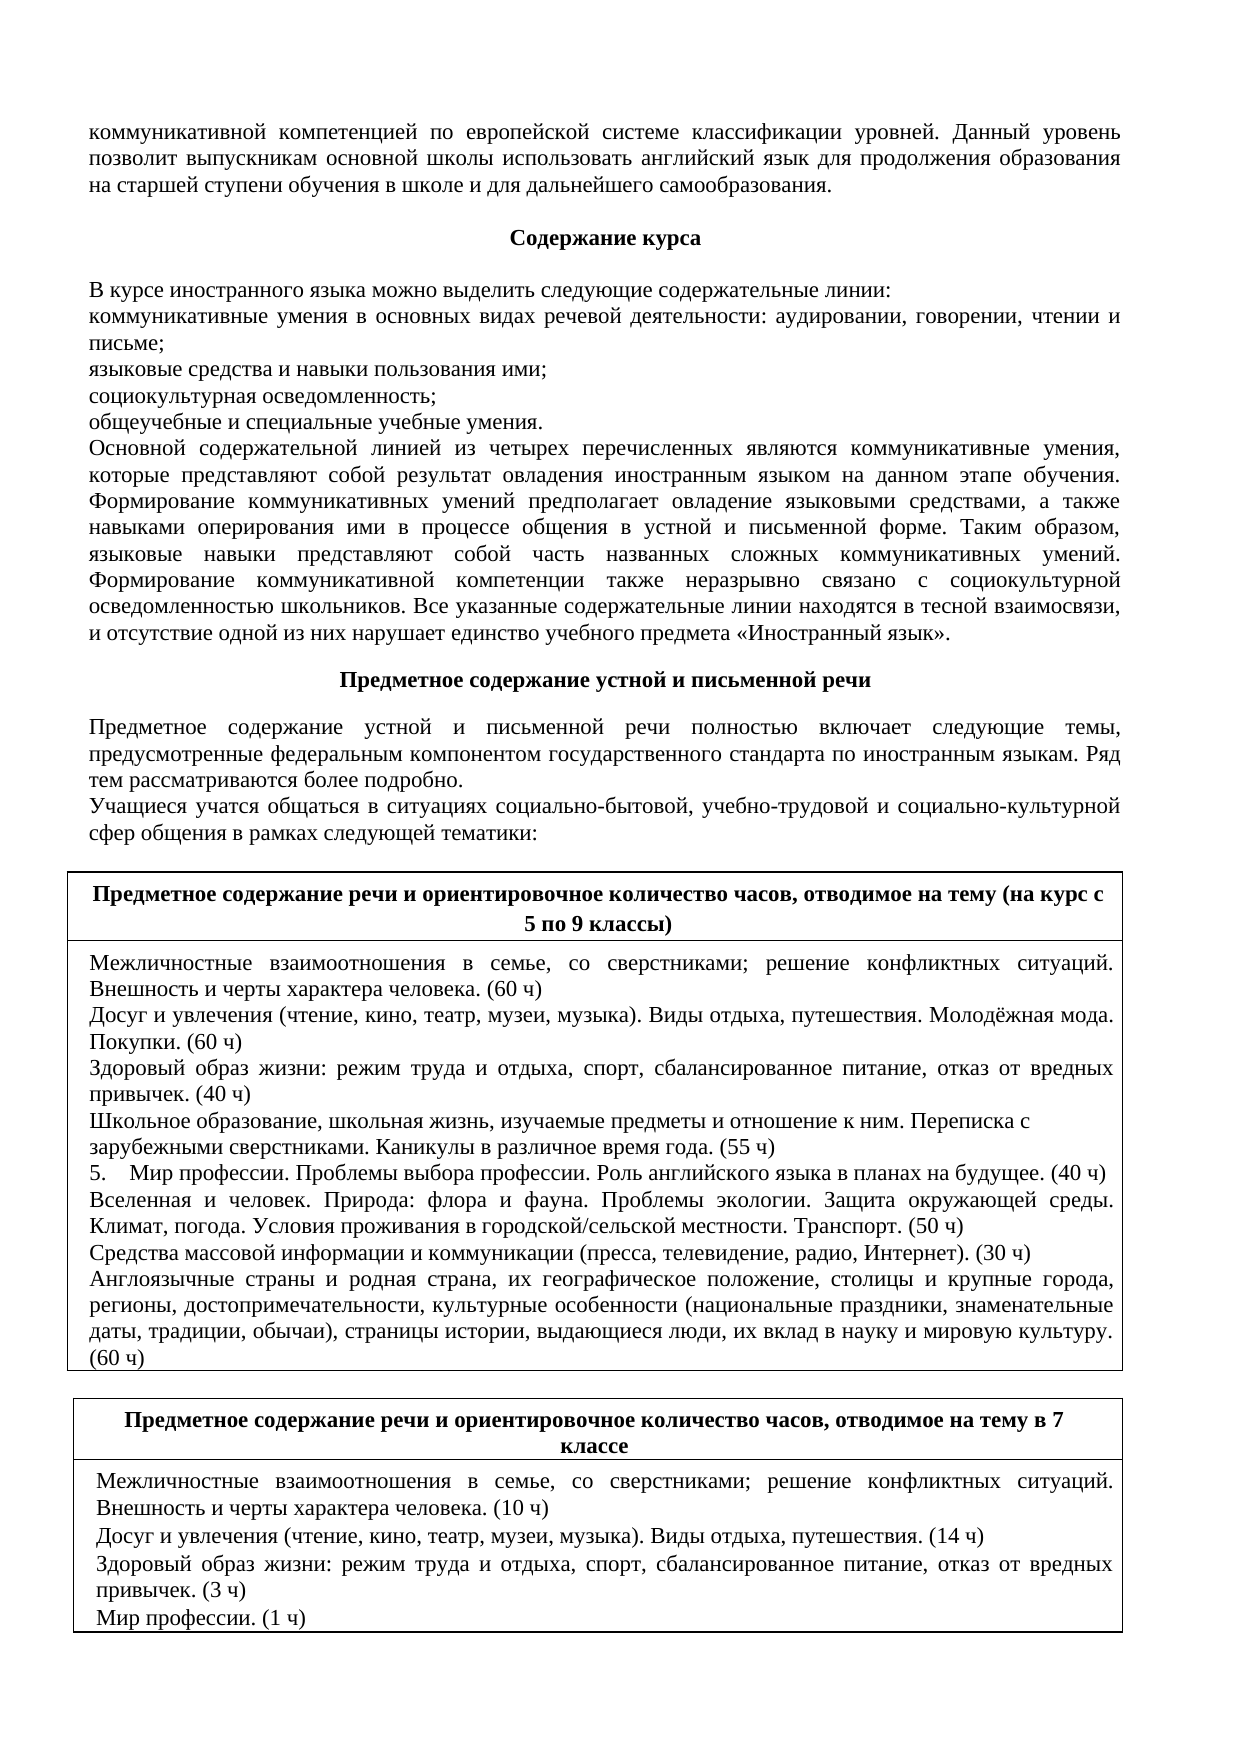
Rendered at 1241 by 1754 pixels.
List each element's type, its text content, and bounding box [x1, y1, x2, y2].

text Учащиеся учатся общаться в ситуациях социально-бытовой, учебно-трудовой и социально-культурной сфер общения в рамках следующей тематики: [88, 792, 1122, 845]
text социокультурная осведомленность; [88, 382, 1122, 408]
text Предметное содержание устной и письменной речи [88, 666, 1122, 692]
text В курсе иностранного языка можно выделить следующие содержательные линии: [88, 276, 1122, 303]
table_header Предметное содержание речи и ориентировочное количество часов, отводимое на тему в 7 классе [74, 1399, 1122, 1459]
text Предметное содержание устной и письменной речи полностью включает следующие темы, предусмотренные федеральным компонентом государственного стандарта по иностранным языкам. Ряд тем рассматриваются более подробно. [88, 713, 1122, 792]
text коммуникативные умения в основных видах речевой деятельности: аудировании, говорении, чтении и письме; [88, 303, 1122, 355]
text Основной содержательной линией из четырех перечисленных являются коммуникативные умения, которые представляют собой результат овладения иностранным языком на данном этапе обучения. Формирование коммуникативных умений предполагает овладение языковыми средствами, а также навыками оперирования ими в процессе общения в устной и письменной форме. Таким образом, языковые навыки представляют собой часть названных сложных коммуникативных умений. Формирование коммуникативной компетенции также неразрывно связано с социокультурной осведомленностью школьников. Все указанные содержательные линии находятся в тесной взаимосвязи, и отсутствие одной из них нарушает единство учебного предмета «Иностранный язык». [88, 434, 1122, 645]
text Содержание курса [88, 223, 1122, 250]
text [88, 118, 1122, 197]
text языковые средства и навыки пользования ими; [88, 355, 1122, 382]
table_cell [74, 1460, 1122, 1631]
table_header Предметное содержание речи и ориентировочное количество часов, отводимое на тему (на курс с 5 по 9 классы) [68, 873, 1122, 940]
text общеучебные и специальные учебные умения. [88, 408, 1122, 434]
table_cell Межличностные взаимоотношения в семье, со сверстниками; решение конфликтных ситуаций. Внешность и черты характера человека. (60 ч) Досуг и увлечения (чтение, кино, театр, музеи, музыка). Виды отдыха, путешествия. Молодёжная мода. Покупки. (60 ч) Здоровый образ жизни: режим труда и отдыха, спорт, сбалансированное питание, отказ от вредных привычек. (40 ч) Школьное образование, школьная жизнь, изучаемые предметы и отношение к ним. Переписка с зарубежными сверстниками. Каникулы в различное время года. (55 ч) 5. Мир профессии. Проблемы выбора профессии. Роль английского языка в планах на будущее. (40 ч) Вселенная и человек. Природа: флора и фауна. Проблемы экологии. Защита окружающей среды. Климат, погода. Условия проживания в городской/сельской местности. Транспорт. (50 ч) Средства массовой информации и коммуникации (пресса, телевидение, радио, Интернет). (30 ч) Англоязычные страны и родная страна, их географическое положение, столицы и крупные города, регионы, достопримечательности, культурные особенности (национальные праздники, знаменательные даты, традиции, обычаи), страницы истории, выдающиеся люди, их вклад в науку и мировую культуру. (60 ч) [68, 941, 1122, 1370]
